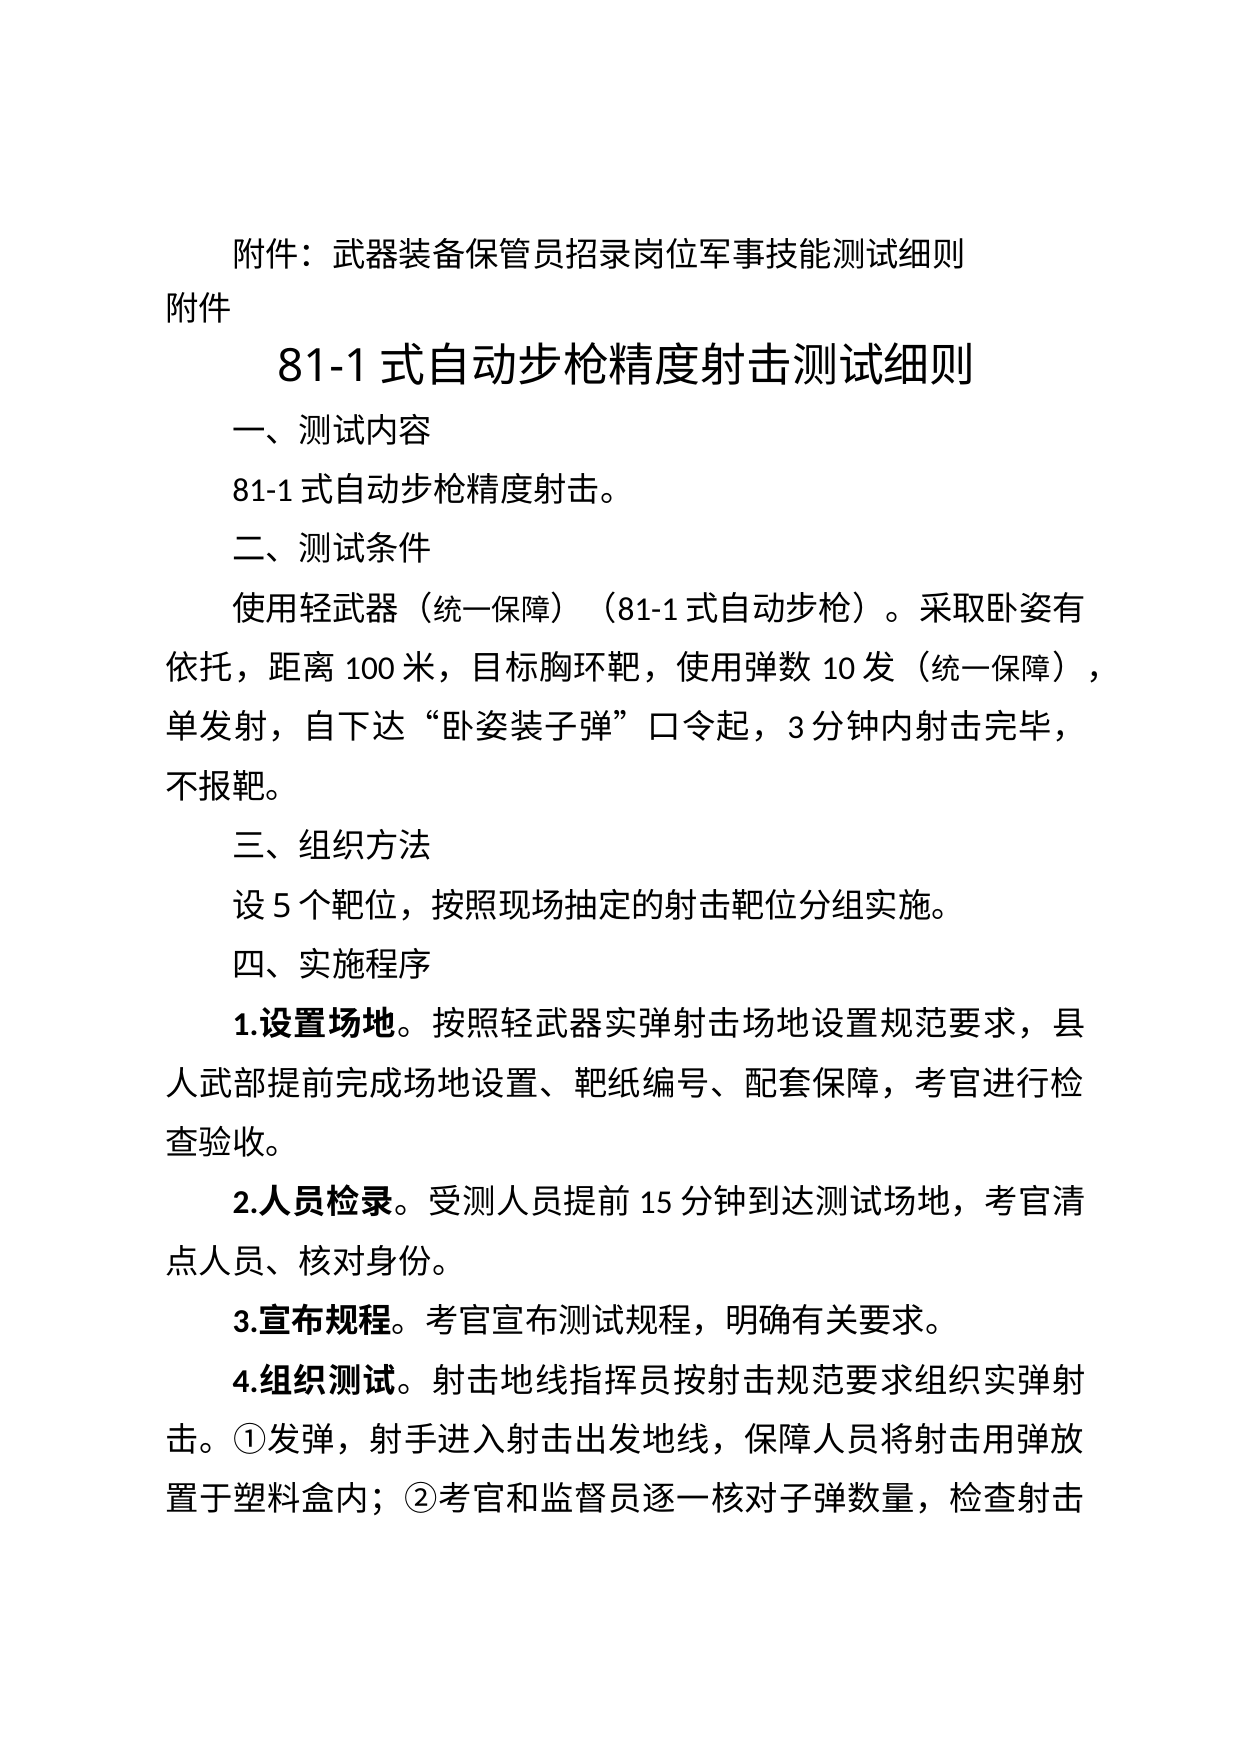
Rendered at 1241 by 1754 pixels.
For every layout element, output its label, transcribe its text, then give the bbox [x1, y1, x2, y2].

text 1.设置场地。按照轻武器实弹射击场地设置规范要求，县人武部提前完成场地设置、靶纸编号、配套保障，考官进行检查验收。 [165, 988, 1087, 1166]
text 附件：武器装备保管员招录岗位军事技能测试细则 [165, 218, 1087, 278]
text 三、组织方法 [165, 810, 1087, 869]
text 2.人员检录。受测人员提前15分钟到达测试场地，考官清点人员、核对身份。 [165, 1166, 1087, 1285]
text 使用轻武器（统一保障）（81-1式自动步枪）。采取卧姿有依托，距离100米，目标胸环靶，使用弹数10发（统一保障），单发射，自下达“卧姿装子弹”口令起，3分钟内射击完毕，不报靶。 [165, 573, 1087, 810]
text 附件 [165, 290, 1087, 328]
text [165, 1344, 1087, 1523]
text 四、实施程序 [165, 929, 1087, 988]
text 3.宣布规程。考官宣布测试规程，明确有关要求。 [165, 1285, 1087, 1344]
text 一、测试内容 [165, 394, 1087, 454]
text 设5个靶位，按照现场抽定的射击靶位分组实施。 [165, 869, 1087, 929]
text 81-1式自动步枪精度射击。 [165, 454, 1087, 513]
text 81-1式自动步枪精度射击测试细则 [165, 328, 1087, 394]
text 二、测试条件 [165, 513, 1087, 573]
